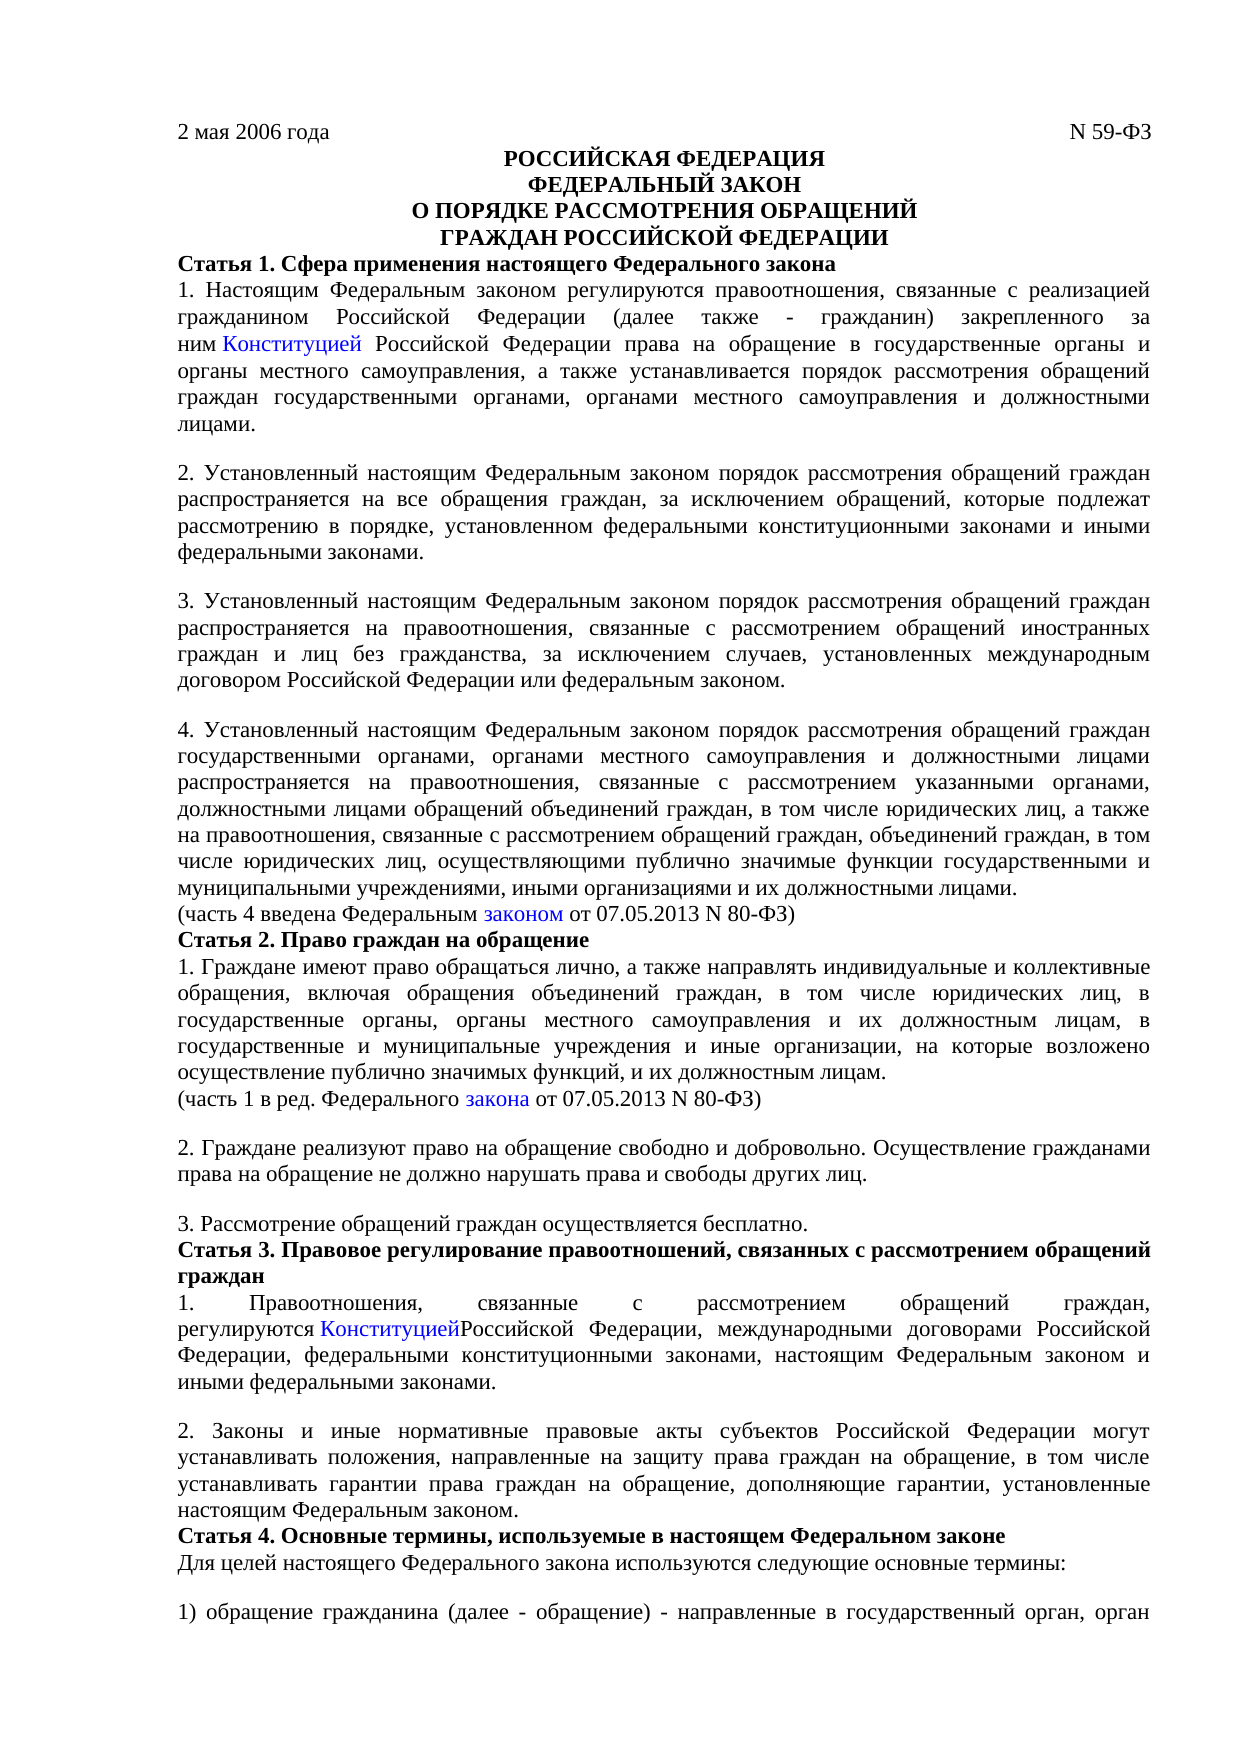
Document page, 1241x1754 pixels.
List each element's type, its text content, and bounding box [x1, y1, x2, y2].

table_cell О ПОРЯДКЕ РАССМОТРЕНИЯ ОБРАЩЕНИЙ [166, 197, 1163, 224]
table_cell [166, 1575, 1163, 1624]
table_cell [166, 118, 1163, 144]
table_cell Статья 2. Право граждан на обращение [166, 927, 1163, 953]
table_cell 1. Настоящим Федеральным законом регулируются правоотношения, связанные с реализацией гражданином Российской Федерации (далее также - гражданин) закрепленного за ним Конституцией Российской Федерации права на обращение в государственные органы и органы местного самоуправления, а также устанавливается порядок рассмотрения обращений граждан государственными органами, органами местного самоуправления и должностными лицами. [166, 276, 1163, 436]
table_cell Статья 3. Правовое регулирование правоотношений, связанных с рассмотрением обращений граждан [166, 1236, 1163, 1289]
table_cell Статья 4. Основные термины, используемые в настоящем Федеральном законе [166, 1523, 1163, 1549]
table_cell Статья 1. Сфера применения настоящего Федерального закона [166, 250, 1163, 276]
table_cell (часть 4 введена Федеральным законом от 07.05.2013 N 80-ФЗ) [166, 900, 1163, 927]
table_cell 4. Установленный настоящим Федеральным законом порядок рассмотрения обращений граждан государственными органами, органами местного самоуправления и должностными лицами распространяется на правоотношения, связанные с рассмотрением указанными органами, должностными лицами обращений объединений граждан, в том числе юридических лиц, а также на правоотношения, связанные с рассмотрением обращений граждан, объединений граждан, в том числе юридических лиц, осуществляющими публично значимые функции государственными и муниципальными учреждениями, иными организациями и их должностными лицами. [166, 693, 1163, 900]
table_cell ГРАЖДАН РОССИЙСКОЙ ФЕДЕРАЦИИ [166, 224, 1163, 250]
table_cell (часть 1 в ред. Федерального закона от 07.05.2013 N 80-ФЗ) [166, 1085, 1163, 1111]
table_cell 1. Граждане имеют право обращаться лично, а также направлять индивидуальные и коллективные обращения, включая обращения объединений граждан, в том числе юридических лиц, в государственные органы, органы местного самоуправления и их должностным лицам, в государственные и муниципальные учреждения и иные организации, на которые возложено осуществление публично значимых функций, и их должностным лицам. [166, 953, 1163, 1085]
table_cell 3. Установленный настоящим Федеральным законом порядок рассмотрения обращений граждан распространяется на правоотношения, связанные с рассмотрением обращений иностранных граждан и лиц без гражданства, за исключением случаев, установленных международным договором Российской Федерации или федеральным законом. [166, 565, 1163, 693]
table_cell 2. Установленный настоящим Федеральным законом порядок рассмотрения обращений граждан распространяется на все обращения граждан, за исключением обращений, которые подлежат рассмотрению в порядке, установленном федеральными конституционными законами и иными федеральными законами. [166, 436, 1163, 564]
table_cell ФЕДЕРАЛЬНЫЙ ЗАКОН [166, 171, 1163, 197]
table_cell РОССИЙСКАЯ ФЕДЕРАЦИЯ [166, 145, 1163, 171]
table_cell 2. Граждане реализуют право на обращение свободно и добровольно. Осуществление гражданами права на обращение не должно нарушать права и свободы других лиц. [166, 1111, 1163, 1187]
table_cell 2. Законы и иные нормативные правовые акты субъектов Российской Федерации могут устанавливать положения, направленные на защиту права граждан на обращение, в том числе устанавливать гарантии права граждан на обращение, дополняющие гарантии, установленные настоящим Федеральным законом. [166, 1394, 1163, 1522]
table_cell 1. Правоотношения, связанные с рассмотрением обращений граждан, регулируются КонституциейРоссийской Федерации, международными договорами Российской Федерации, федеральными конституционными законами, настоящим Федеральным законом и иными федеральными законами. [166, 1289, 1163, 1394]
table_cell 3. Рассмотрение обращений граждан осуществляется бесплатно. [166, 1187, 1163, 1236]
table_cell Для целей настоящего Федерального закона используются следующие основные термины: [166, 1549, 1163, 1575]
